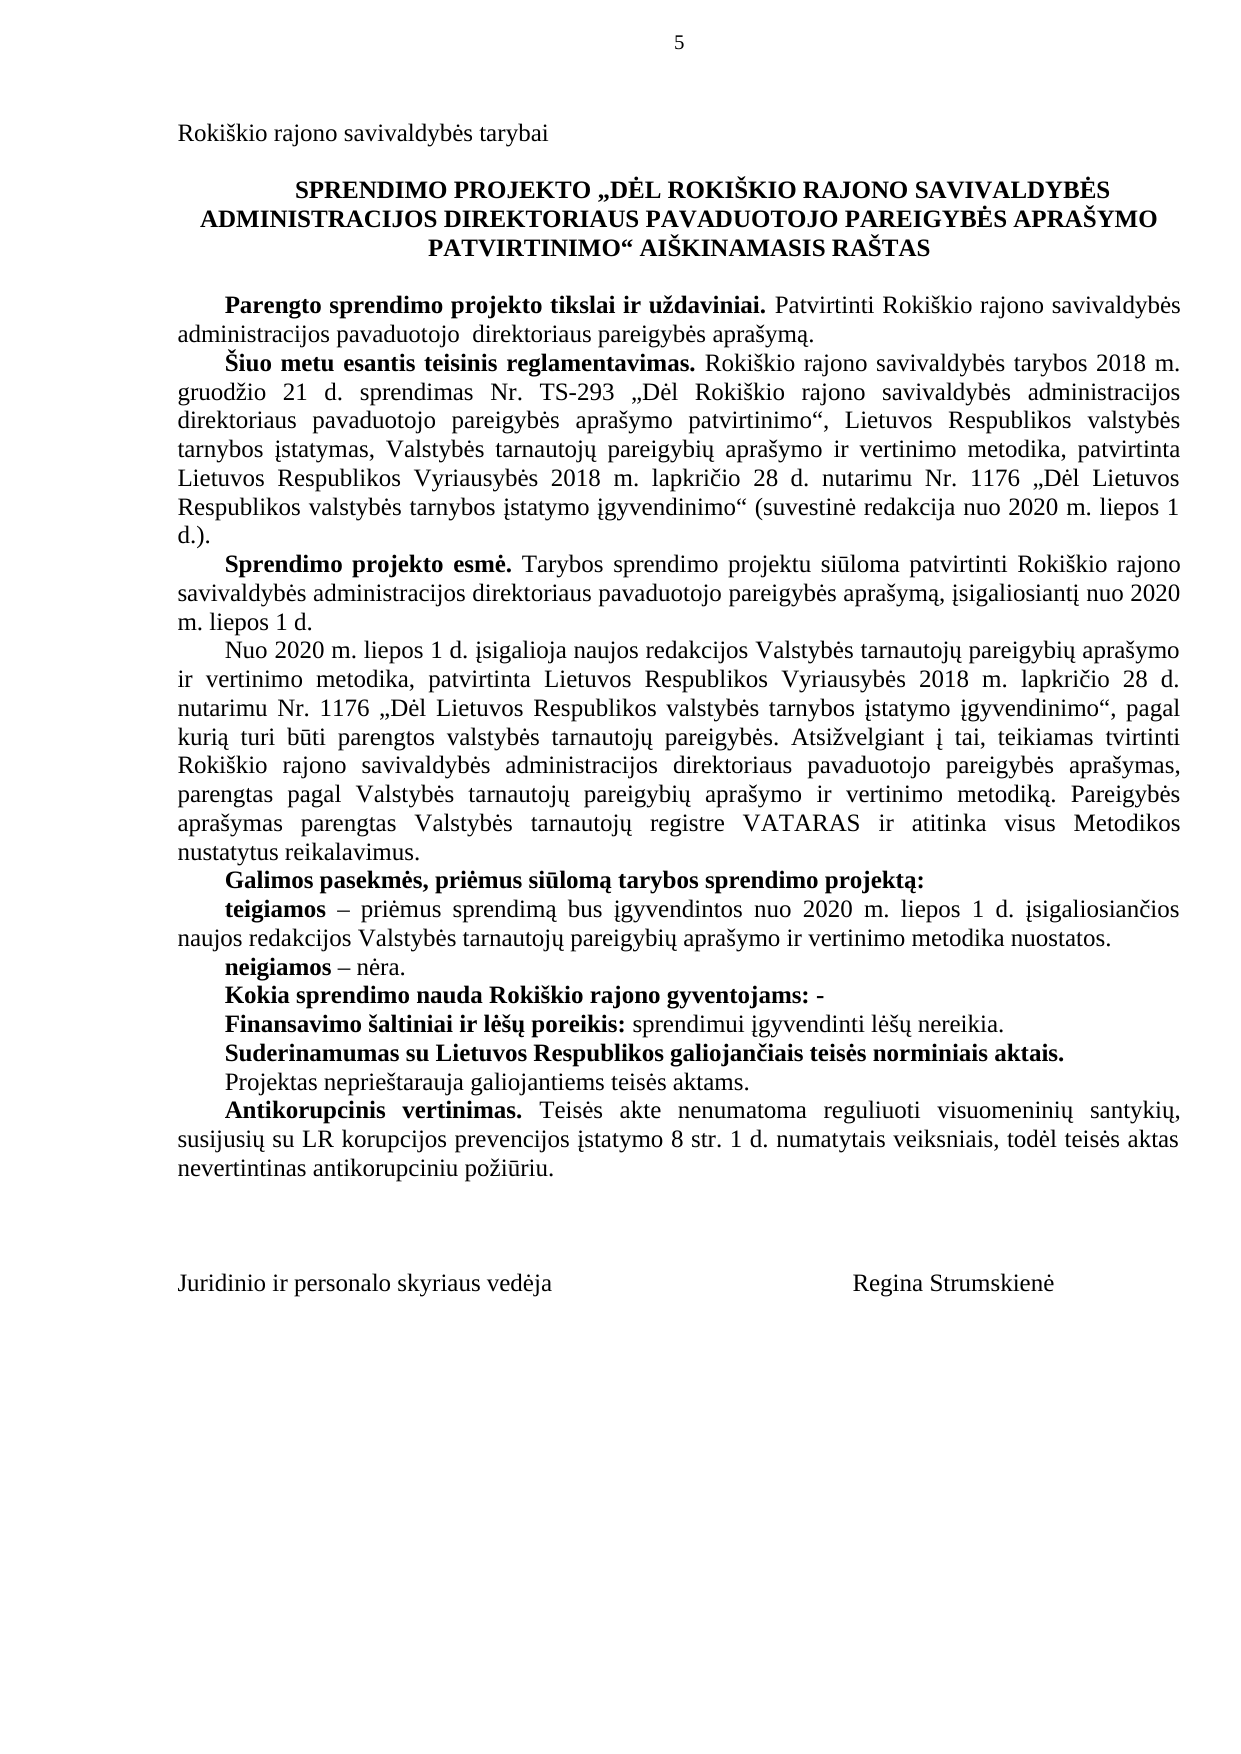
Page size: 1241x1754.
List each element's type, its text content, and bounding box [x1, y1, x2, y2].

text neigiamos – nėra. [177, 952, 1181, 981]
text Rokiškio rajono savivaldybės tarybai [177, 118, 1181, 147]
text Šiuo metu esantis teisinis reglamentavimas. Rokiškio rajono savivaldybės tarybos 2018 m. gruodžio 21 d. sprendimas Nr. TS-293 „Dėl Rokiškio rajono savivaldybės administracijos direktoriaus pavaduotojo pareigybės aprašymo patvirtinimo“, Lietuvos Respublikos valstybės tarnybos įstatymas, Valstybės tarnautojų pareigybių aprašymo ir vertinimo metodika, patvirtinta Lietuvos Respublikos Vyriausybės 2018 m. lapkričio 28 d. nutarimu Nr. 1176 „Dėl Lietuvos Respublikos valstybės tarnybos įstatymo įgyvendinimo“ (suvestinė redakcija nuo 2020 m. liepos 1 d.). [177, 348, 1181, 549]
text Nuo 2020 m. liepos 1 d. įsigalioja naujos redakcijos Valstybės tarnautojų pareigybių aprašymo ir vertinimo metodika, patvirtinta Lietuvos Respublikos Vyriausybės 2018 m. lapkričio 28 d. nutarimu Nr. 1176 „Dėl Lietuvos Respublikos valstybės tarnybos įstatymo įgyvendinimo“, pagal kurią turi būti parengtos valstybės tarnautojų pareigybės. Atsižvelgiant į tai, teikiamas tvirtinti Rokiškio rajono savivaldybės administracijos direktoriaus pavaduotojo pareigybės aprašymas, parengtas pagal Valstybės tarnautojų pareigybių aprašymo ir vertinimo metodiką. Pareigybės aprašymas parengtas Valstybės tarnautojų registre VATARAS ir atitinka visus Metodikos nustatytus reikalavimus. [177, 636, 1181, 866]
text Kokia sprendimo nauda Rokiškio rajono gyventojams: - [177, 981, 1181, 1009]
text Sprendimo projekto esmė. Tarybos sprendimo projektu siūloma patvirtinti Rokiškio rajono savivaldybės administracijos direktoriaus pavaduotojo pareigybės aprašymą, įsigaliosiantį nuo 2020 m. liepos 1 d. [177, 549, 1181, 636]
text Projektas neprieštarauja galiojantiems teisės aktams. [177, 1067, 1181, 1096]
text Finansavimo šaltiniai ir lėšų poreikis: sprendimui įgyvendinti lėšų nereikia. [177, 1009, 1181, 1038]
text Suderinamumas su Lietuvos Respublikos galiojančiais teisės norminiais aktais. [177, 1038, 1181, 1067]
text Galimos pasekmės, priėmus siūlomą tarybos sprendimo projektą: [177, 866, 1181, 894]
text Antikorupcinis vertinimas. Teisės akte nenumatoma reguliuoti visuomeninių santykių, susijusių su LR korupcijos prevencijos įstatymo 8 str. 1 d. numatytais veiksniais, todėl teisės aktas nevertintinas antikorupciniu požiūriu. [177, 1096, 1181, 1182]
text Parengto sprendimo projekto tikslai ir uždaviniai. Patvirtinti Rokiškio rajono savivaldybės administracijos pavaduotojo direktoriaus pareigybės aprašymą. [177, 291, 1181, 348]
text Juridinio ir personalo skyriaus vedėja Regina Strumskienė [177, 1268, 1181, 1297]
text SPRENDIMO PROJEKTO „DĖL ROKIŠKIO RAJONO SAVIVALDYBĖS ADMINISTRACIJOS DIREKTORIAUS PAVADUOTOJO PAREIGYBĖS APRAŠYMO PATVIRTINIMO“ AIŠKINAMASIS RAŠTAS [177, 176, 1181, 262]
text teigiamos – priėmus sprendimą bus įgyvendintos nuo 2020 m. liepos 1 d. įsigaliosiančios naujos redakcijos Valstybės tarnautojų pareigybių aprašymo ir vertinimo metodika nuostatos. [177, 894, 1181, 952]
